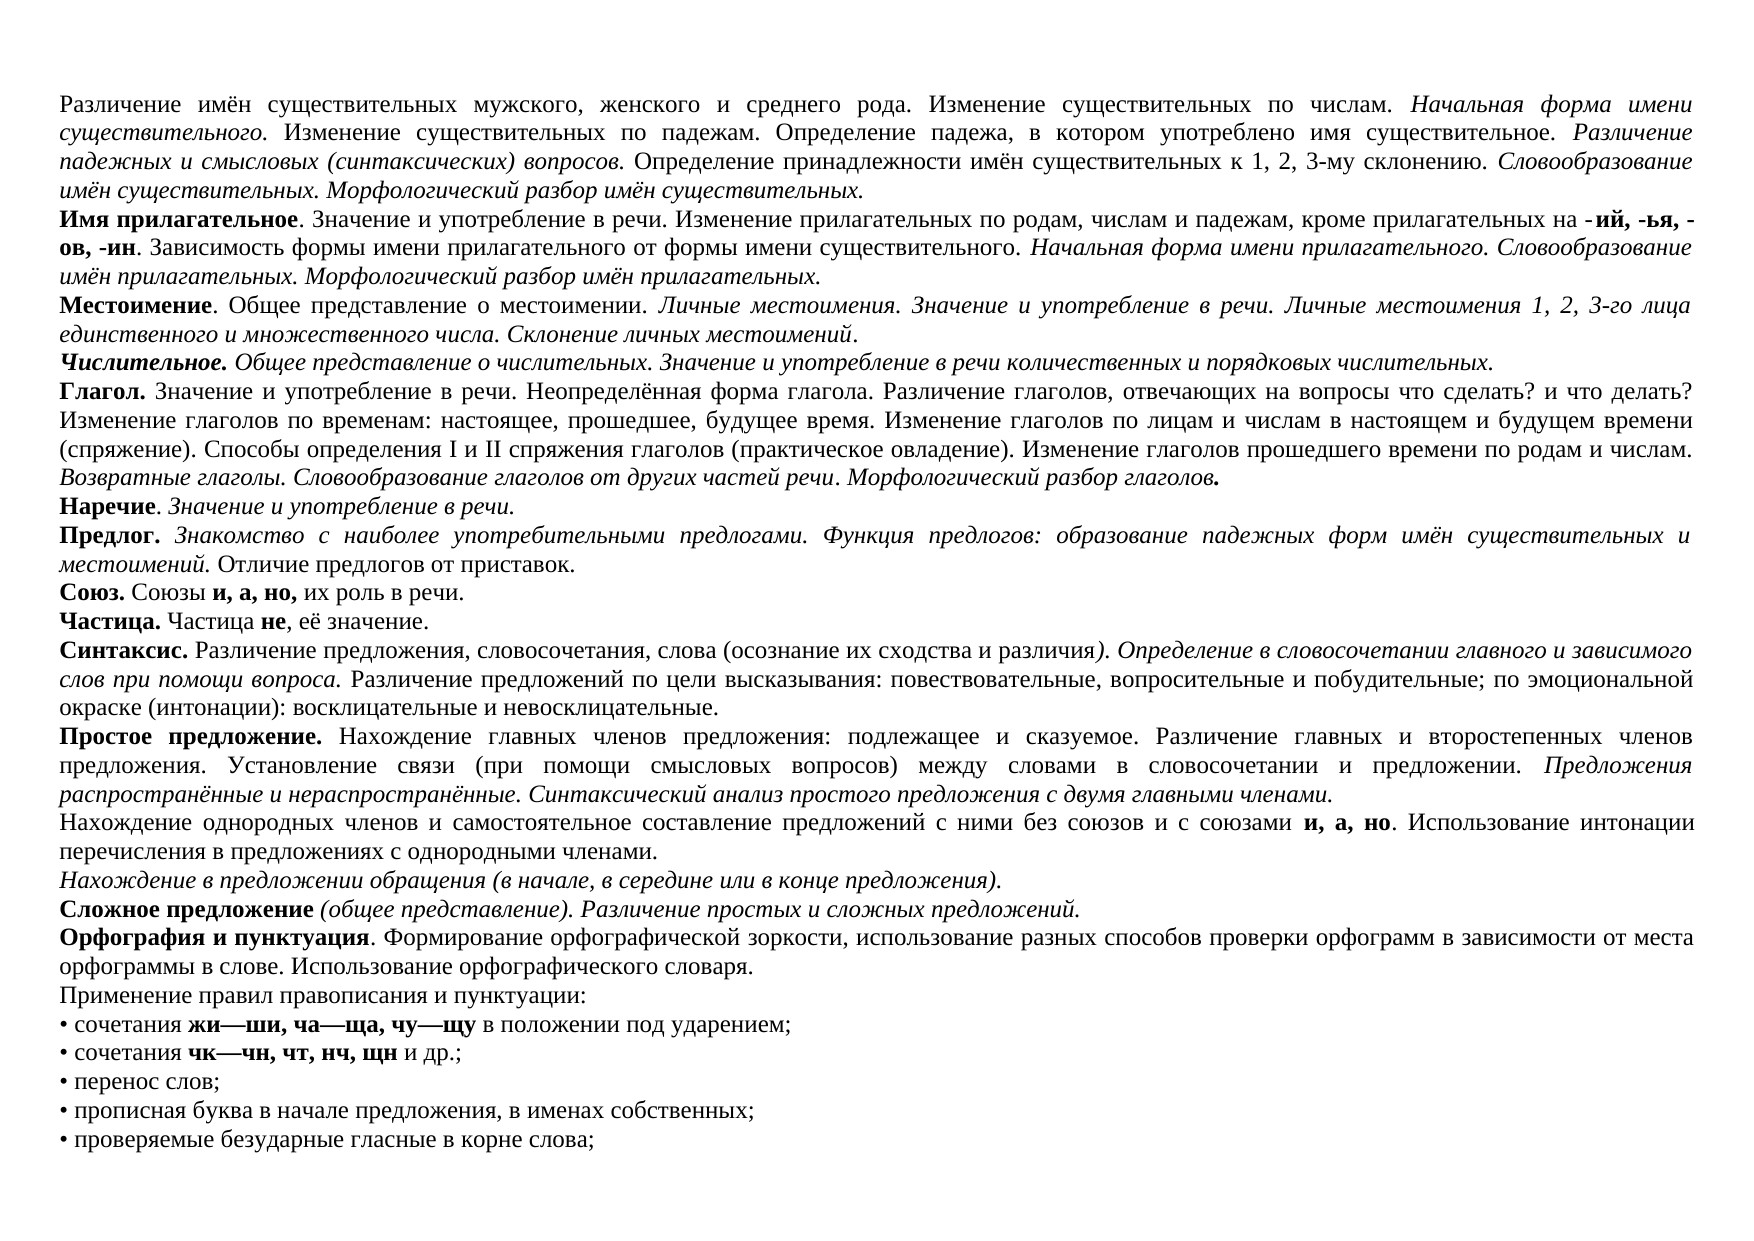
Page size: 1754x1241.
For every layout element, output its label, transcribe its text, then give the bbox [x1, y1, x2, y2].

text Нахождение в предложении обращения (в начале, в середине или в конце предложения). [59, 865, 1695, 894]
text Применение правил правописания и пунктуации: [59, 980, 1695, 1009]
text Местоимение. Общее представление о местоимении. Личные местоимения. Значение и употребление в речи. Личные местоимения 1, 2, 3-го лица единственного и множественного числа. Склонение личных местоимений. [59, 290, 1695, 347]
text • проверяемые безударные гласные в корне слова; [59, 1124, 1695, 1152]
text • перенос слов; [59, 1066, 1695, 1095]
text Числительное. Общее представление о числительных. Значение и употребление в речи количественных и порядковых числительных. [59, 347, 1695, 376]
text Различение имён существительных мужского, женского и среднего рода. Изменение существительных по числам. Начальная форма имени существительного. Изменение существительных по падежам. Определение падежа, в котором употреблено имя существительное. Различение падежных и смысловых (синтаксических) вопросов. Определение принадлежности имён существительных к 1, 2, 3-му склонению. Словообразование имён существительных. Морфологический разбор имён существительных. [59, 89, 1695, 204]
text Частица. Частица не, её значение. [59, 606, 1695, 635]
text Союз. Союзы и, а, но, их роль в речи. [59, 577, 1695, 606]
text Глагол. Значение и употребление в речи. Неопределённая форма глагола. Различение глаголов, отвечающих на вопросы что сделать? и что делать? Изменение глаголов по временам: настоящее, прошедшее, будущее время. Изменение глаголов по лицам и числам в настоящем и будущем времени (спряжение). Способы определения І и ІІ спряжения глаголов (практическое овладение). Изменение глаголов прошедшего времени по родам и числам. Возвратные глаголы. Словообразование глаголов от других частей речи. Морфологический разбор глаголов. [59, 376, 1695, 491]
text Предлог. Знакомство с наиболее употребительными предлогами. Функция предлогов: образование падежных форм имён существительных и местоимений. Отличие предлогов от приставок. [59, 520, 1695, 577]
text • прописная буква в начале предложения, в именах собственных; [59, 1095, 1695, 1124]
text Орфография и пунктуация. Формирование орфографической зоркости, использование разных способов проверки орфограмм в зависимости от места орфограммы в слове. Использование орфографического словаря. [59, 922, 1695, 980]
text Простое предложение. Нахождение главных членов предложения: подлежащее и сказуемое. Различение главных и второстепенных членов предложения. Установление связи (при помощи смысловых вопросов) между словами в словосочетании и предложении. Предложения распространённые и нераспространённые. Синтаксический анализ простого предложения с двумя главными членами. [59, 721, 1695, 807]
text Имя прилагательное. Значение и употребление в речи. Изменение прилагательных по родам, числам и падежам, кроме прилагательных на -ий, -ья, -ов, -ин. Зависимость формы имени прилагательного от формы имени существительного. Начальная форма имени прилагательного. Словообразование имён прилагательных. Морфологический разбор имён прилагательных. [59, 204, 1695, 290]
text • сочетания чк—чн, чт, нч, щн и др.; [59, 1037, 1695, 1066]
text • сочетания жи—ши, ча—ща, чу—щу в положении под ударением; [59, 1009, 1695, 1037]
text Синтаксис. Различение предложения, словосочетания, слова (осознание их сходства и различия). Определение в словосочетании главного и зависимого слов при помощи вопроса. Различение предложений по цели высказывания: повествовательные, вопросительные и побудительные; по эмоциональной окраске (интонации): восклицательные и невосклицательные. [59, 635, 1695, 721]
text Нахождение однородных членов и самостоятельное составление предложений с ними без союзов и с союзами и, а, но. Использование интонации перечисления в предложениях с однородными членами. [59, 807, 1695, 865]
text Сложное предложение (общее представление). Различение простых и сложных предложений. [59, 894, 1695, 922]
text Наречие. Значение и употребление в речи. [59, 491, 1695, 520]
